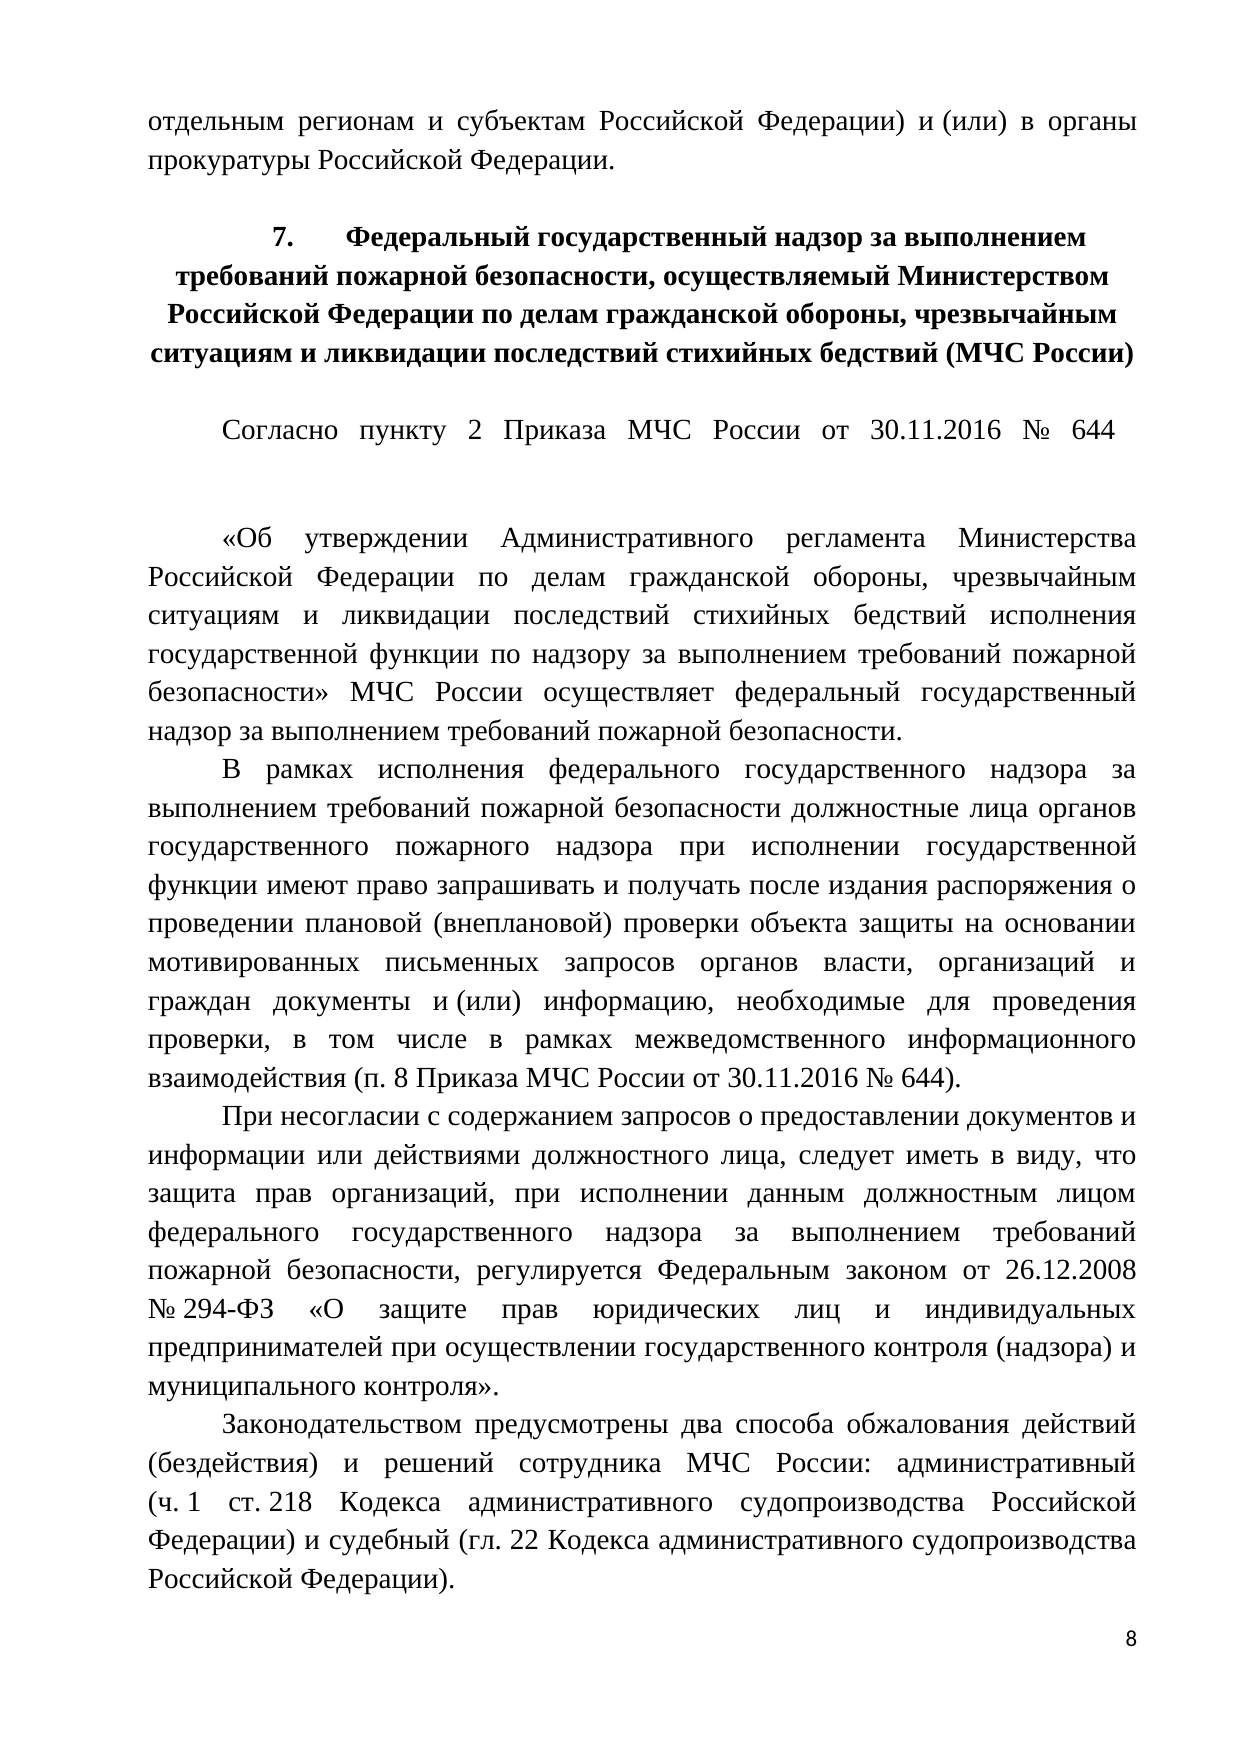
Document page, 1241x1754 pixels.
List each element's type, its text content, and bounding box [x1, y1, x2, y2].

text Законодательством предусмотрены два способа обжалования действий (бездействия) и решений сотрудника МЧС России: административный (ч. 1 ст. 218 Кодекса административного судопроизводства Российской Федерации) и судебный (гл. 22 Кодекса административного судопроизводства Российской Федерации). [148, 1407, 1137, 1445]
text В рамках исполнения федерального государственного надзора за выполнением требований пожарной безопасности должностные лица органов государственного пожарного надзора при исполнении государственной функции имеют право запрашивать и получать после издания распоряжения о проведении плановой (внеплановой) проверки объекта защиты на основании мотивированных письменных запросов органов власти, организаций и граждан документы и (или) информацию, необходимые для проведения проверки, в том числе в рамках межведомственного информационного взаимодействия (п. 8 Приказа МЧС России от 30.11.2016 № 644). [148, 751, 1137, 1093]
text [148, 103, 1137, 176]
list Федеральный государственный надзор за выполнением требований пожарной безопасности, осуществляемый Министерством Российской Федерации по делам гражданской обороны, чрезвычайным ситуациям и ликвидации последствий стихийных бедствий (МЧС России) [148, 219, 1137, 368]
text Законодательством предусмотрены два способа обжалования действий (бездействия) и решений сотрудника МЧС России: административный (ч. 1 ст. 218 Кодекса административного судопроизводства Российской Федерации) и судебный (гл. 22 Кодекса административного судопроизводства Российской Федерации). [148, 1479, 1137, 1594]
text При несогласии с содержанием запросов о предоставлении документов и информации или действиями должностного лица, следует иметь в виду, что защита прав организаций, при исполнении данным должностным лицом федерального государственного надзора за выполнением требований пожарной безопасности, регулируется Федеральным законом от 26.12.2008 № 294-ФЗ «О защите прав юридических лиц и индивидуальных предпринимателей при осуществлении государственного контроля (надзора) и муниципального контроля». [148, 1098, 1137, 1402]
text «Об утверждении Административного регламента Министерства Российской Федерации по делам гражданской обороны, чрезвычайным ситуациям и ликвидации последствий стихийных бедствий исполнения государственной функции по надзору за выполнением требований пожарной безопасности» МЧС России осуществляет федеральный государственный надзор за выполнением требований пожарной безопасности. [148, 520, 1137, 746]
text Согласно пункту 2 Приказа МЧС России от 30.11.2016 № 644 [148, 412, 1137, 477]
